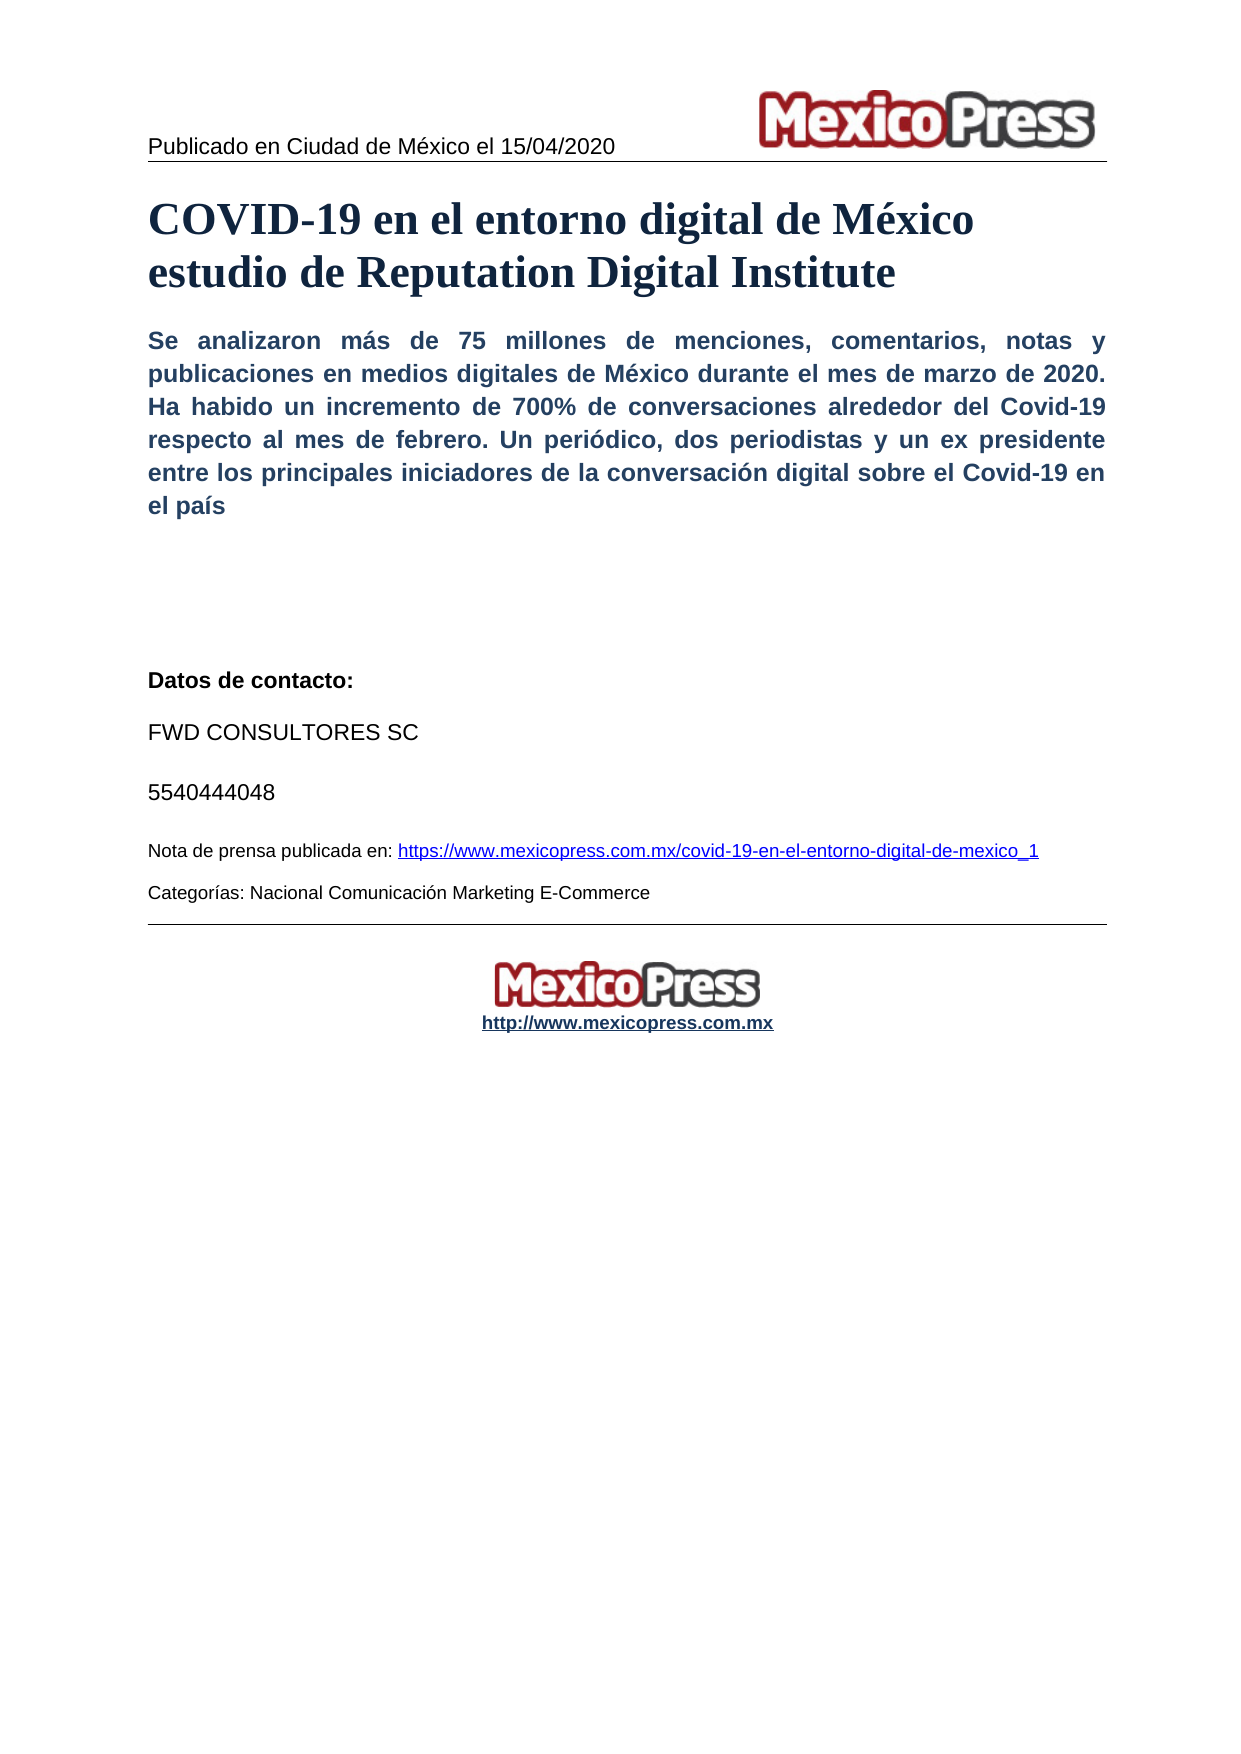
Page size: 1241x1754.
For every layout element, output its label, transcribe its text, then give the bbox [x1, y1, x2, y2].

text Datos de contacto: [148, 667, 1107, 694]
subtitle Se analizaron más de 75 millones de menciones, comentarios, notas y publicaciones en medios digitales de México durante el mes de marzo de 2020. Ha habido un incremento de 700% de conversaciones alrededor del Covid-19 respecto al mes de febrero. Un periódico, dos periodistas y un ex presidente entre los principales iniciadores de la conversación digital sobre el Covid-19 en el país [148, 326, 1107, 520]
text http://www.mexicopress.com.mx [148, 1012, 1107, 1033]
subtitle COVID-19 en el entorno digital de México estudio de Reputation Digital Institute [148, 192, 1107, 297]
picture [759, 90, 1096, 133]
text Publicado en Ciudad de México el 15/04/2020 [148, 133, 1107, 161]
text 5540444048 [148, 779, 1063, 805]
text FWD CONSULTORES SC [148, 718, 1063, 745]
picture [494, 961, 760, 1008]
text Nota de prensa publicada en: https://www.mexicopress.com.mx/covid-19-en-el-entorno-digital-de-mexico_1 [148, 839, 1107, 861]
text Categorías: Nacional Comunicación Marketing E-Commerce [148, 882, 1107, 903]
